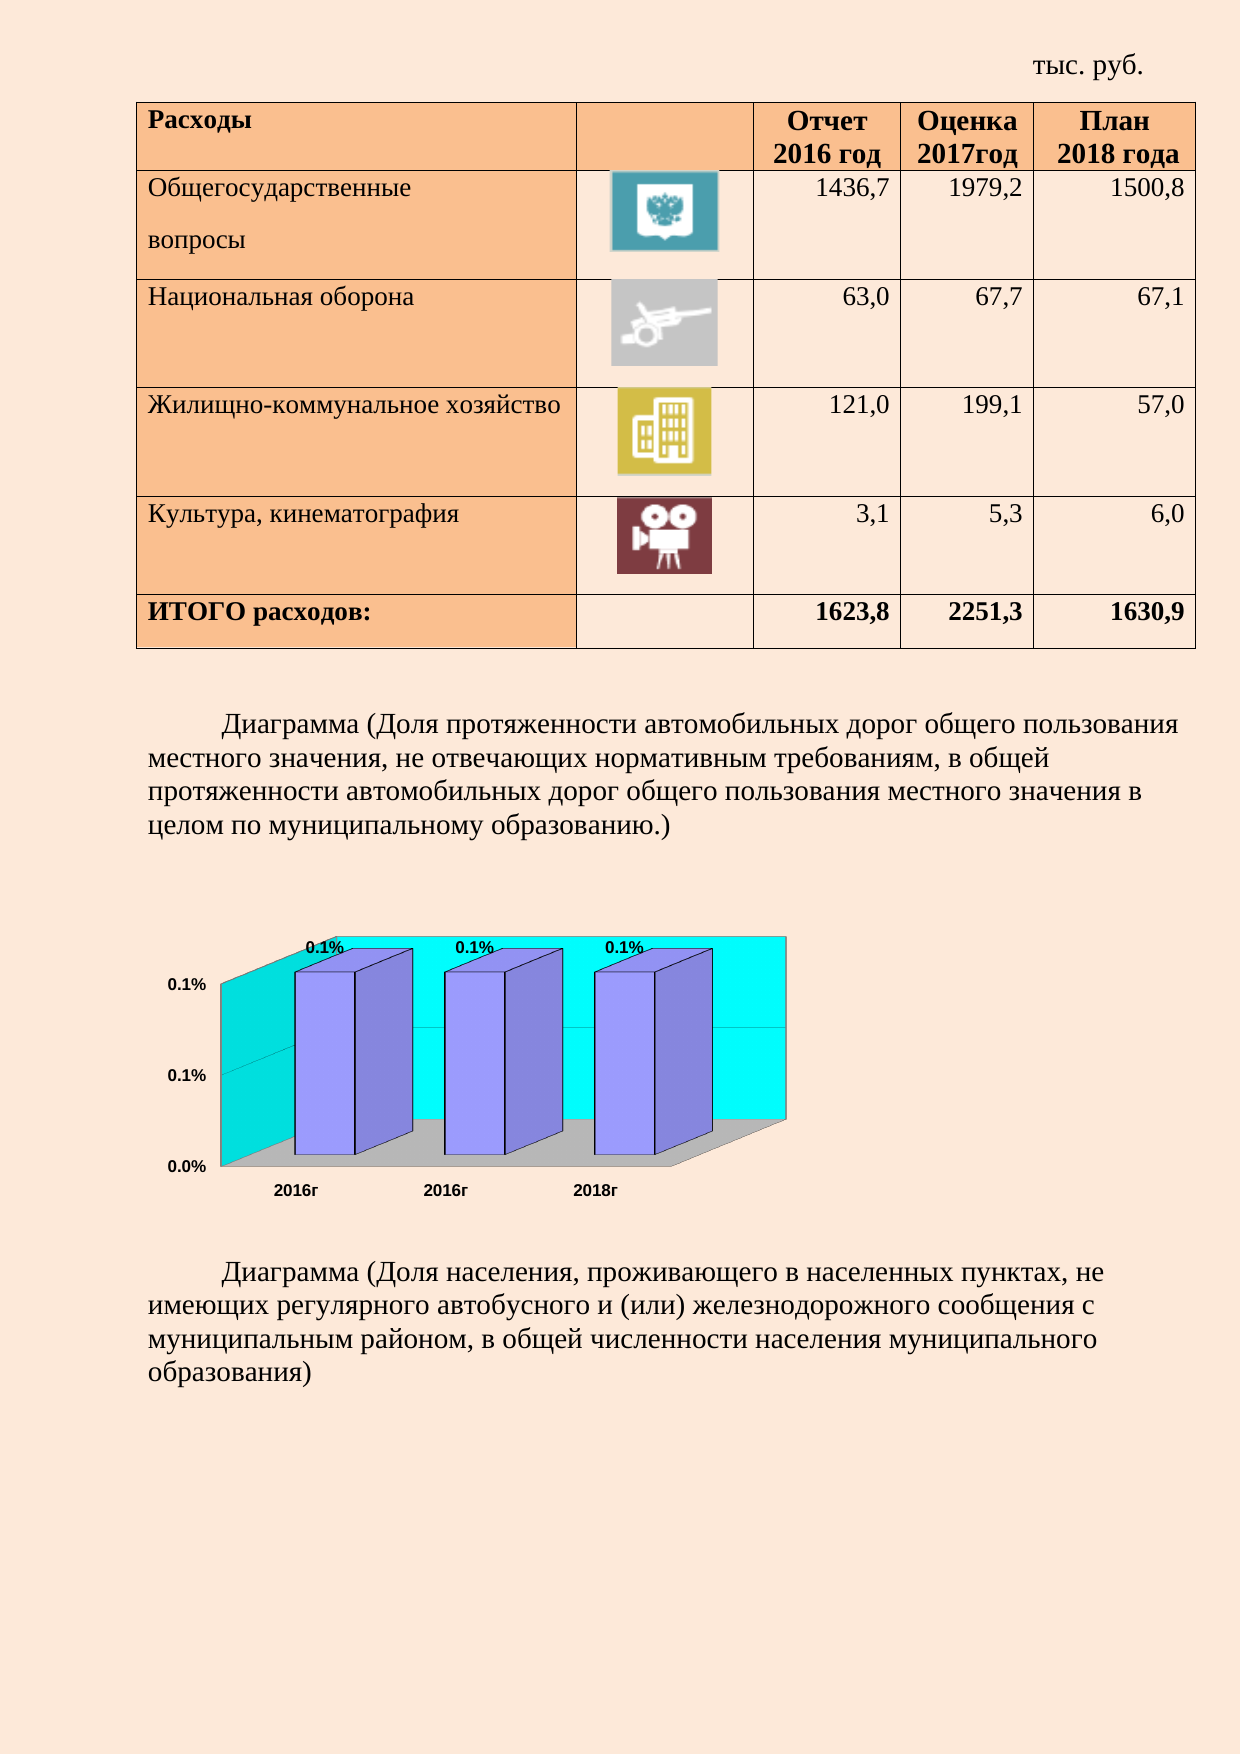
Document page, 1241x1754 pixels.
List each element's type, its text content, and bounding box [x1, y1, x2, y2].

table_header План 2018 года [1034, 103, 1195, 170]
text тыс. руб. [959, 47, 1181, 81]
table_cell [577, 497, 753, 594]
picture [617, 387, 712, 476]
table_cell 121,0 [754, 388, 900, 496]
table_cell 1436,7 [754, 171, 900, 279]
table_cell 1500,8 [1034, 171, 1195, 279]
table_header Отчет 2016 год [754, 103, 900, 170]
table_cell 1623,8 [754, 595, 900, 647]
table_cell 6,0 [1034, 497, 1195, 594]
table_cell 2251,3 [901, 595, 1033, 647]
table_header [577, 103, 753, 170]
table_cell 1979,2 [901, 171, 1033, 279]
table_cell 3,1 [754, 497, 900, 594]
table_cell 199,1 [901, 388, 1033, 496]
table_cell Жилищно-коммунальное хозяйство [137, 388, 576, 496]
table_cell [577, 171, 753, 279]
table_cell Национальная оборона [137, 280, 576, 387]
table_cell 5,3 [901, 497, 1033, 594]
table_cell 63,0 [754, 280, 900, 387]
table_header Оценка 2017год [901, 103, 1033, 170]
picture [611, 279, 718, 366]
table_cell ИТОГО расходов: [137, 595, 576, 647]
table_cell [577, 388, 753, 496]
table_header Расходы [137, 103, 576, 170]
table_cell 67,7 [901, 280, 1033, 387]
table_cell [577, 280, 753, 387]
text Диаграмма (Доля населения, проживающего в населенных пунктах, не имеющих регулярного автобусного и (или) железнодорожного сообщения с муниципальным районом, в общей численности населения муниципального образования) [148, 1254, 1181, 1388]
table_cell Культура, кинематография [137, 497, 576, 594]
table_cell 1630,9 [1034, 595, 1195, 647]
picture [609, 170, 720, 252]
table_cell 67,1 [1034, 280, 1195, 387]
text Диаграмма (Доля протяженности автомобильных дорог общего пользования местного значения, не отвечающих нормативным требованиям, в общей протяженности автомобильных дорог общего пользования местного значения в целом по муниципальному образованию.) [148, 706, 1181, 841]
picture [617, 497, 712, 574]
table_cell 57,0 [1034, 388, 1195, 496]
table_cell Общегосударственные вопросы [137, 171, 576, 279]
table_cell [577, 595, 753, 647]
